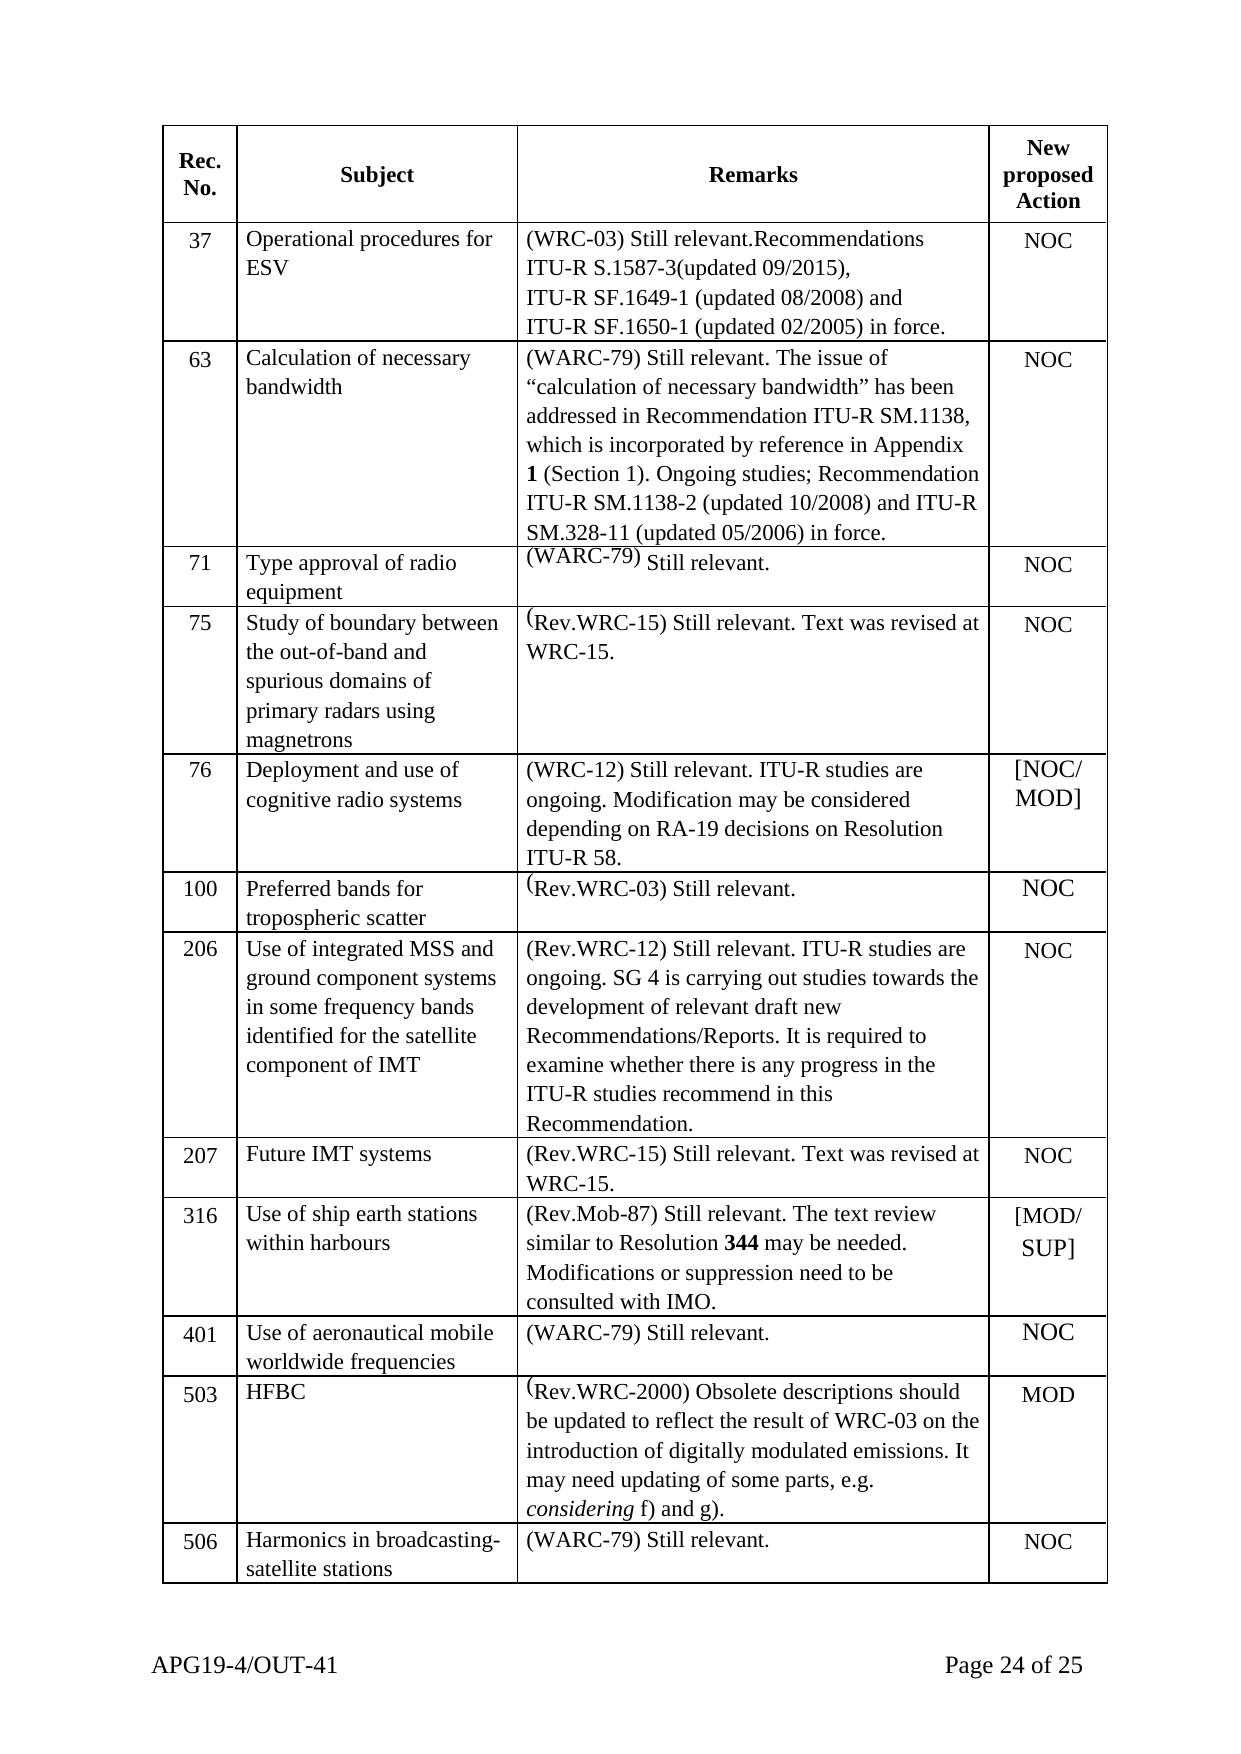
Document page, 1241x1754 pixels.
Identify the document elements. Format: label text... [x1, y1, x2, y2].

table_cell NOC [990, 340, 1107, 546]
table_cell NOC [990, 931, 1107, 1137]
table_cell 401 [164, 1317, 236, 1375]
table_cell 37 [164, 223, 236, 340]
table_cell 71 [164, 547, 236, 606]
table_cell (WARC-79) Still relevant. The issue of “calculation of necessary bandwidth” has been addressed in Recommendation ITU-R SM.1138, which is incorporated by reference in Appendix 1 (Section 1). Ongoing studies; Recommendation ITU-R SM.1138-2 (updated 10/2008) and ITU-R SM.328-11 (updated 05/2006) in force. [518, 342, 988, 546]
table_header Subject [238, 126, 517, 222]
table_cell 206 [164, 933, 236, 1137]
table_cell (WRC-12) Still relevant. ITU-R studies are ongoing. Modification may be considered depending on RA-19 decisions on Resolution ITU-R 58. [518, 755, 988, 871]
table_cell NOC [990, 606, 1107, 753]
table_cell (Rev.WRC-15) Still relevant. Text was revised at WRC-15. [518, 1138, 988, 1197]
table_cell NOC [990, 546, 1107, 606]
table_cell [MOD/ SUP] [990, 1197, 1107, 1315]
table_cell NOC [990, 1522, 1107, 1582]
table_cell 207 [164, 1138, 236, 1197]
table_cell Use of integrated MSS and ground component systems in some frequency bands identified for the satellite component of IMT [238, 933, 517, 1137]
table_header New proposed Action [990, 126, 1107, 222]
table_cell 506 [164, 1524, 236, 1582]
table_cell 75 [164, 607, 236, 753]
table_cell NOC [990, 1137, 1107, 1197]
table_header Rec. No. [164, 126, 236, 222]
table_cell (Rev.WRC-15) Still relevant. Text was revised at WRC-15. [518, 607, 988, 753]
table_cell [NOC/ MOD] [990, 753, 1107, 871]
table_cell Operational procedures for ESV [238, 223, 517, 340]
table_cell Deployment and use of cognitive radio systems [238, 755, 517, 871]
table_cell HFBC [238, 1377, 517, 1522]
table_cell 503 [164, 1377, 236, 1522]
table_cell Calculation of necessary bandwidth [238, 342, 517, 546]
table_cell 316 [164, 1198, 236, 1315]
table_cell 76 [164, 755, 236, 871]
table_cell Preferred bands for tropospheric scatter [238, 873, 517, 931]
table_cell NOC [990, 1315, 1107, 1375]
table_cell NOC [990, 871, 1107, 931]
table_cell (WARC-79) Still relevant. [518, 1524, 988, 1582]
table_cell (WRC-03) Still relevant. This Recommendation is referred to in Resolution 902 (WRC-03). Recommendations ITU-R S.1587-3(updated 09/2015), ITU-R SF.1649-1 (updated 08/2008) and ITU-R SF.1650-1 (updated 02/2005) in force. [518, 223, 988, 340]
table_cell (WARC-79) Still relevant. [518, 1317, 988, 1375]
table_cell Type approval of radio equipment [238, 547, 517, 606]
table_cell (Rev.WRC-2000) Obsolete descriptions should be updated to reflect the result of WRC-03 on the introduction of digitally modulated emissions. It may need updating of some parts, e.g. considering f) and g). [518, 1377, 988, 1522]
table_cell (Rev.WRC-03) Still relevant. [518, 873, 988, 931]
table_cell 63 [164, 342, 236, 546]
table_cell (Rev.Mob-87) Still relevant. The text review similar to Resolution 344 may be needed. Modifications or suppression need to be consulted with IMO. [518, 1198, 988, 1315]
table_cell NOC [990, 222, 1107, 340]
table_cell Use of ship earth stations within harbours [238, 1198, 517, 1315]
table_cell Harmonics in broadcasting-satellite stations [238, 1524, 517, 1582]
table_cell (Rev.WRC-12) Still relevant. ITU-R studies are ongoing. SG 4 is carrying out studies towards the development of relevant draft new Recommendations/Reports. It is required to examine whether there is any progress in the ITU-R studies recommend in this Recommendation. [518, 933, 988, 1137]
table_header Remarks [518, 126, 988, 222]
table_cell Future IMT systems [238, 1138, 517, 1197]
table_cell Study of boundary between the out-of-band and spurious domains of primary radars using magnetrons [238, 607, 517, 753]
table_cell (WARC-79) Still relevant. [518, 547, 988, 606]
table_cell Use of aeronautical mobile worldwide frequencies [238, 1317, 517, 1375]
table_cell MOD [990, 1375, 1107, 1522]
table_cell 100 [164, 873, 236, 931]
